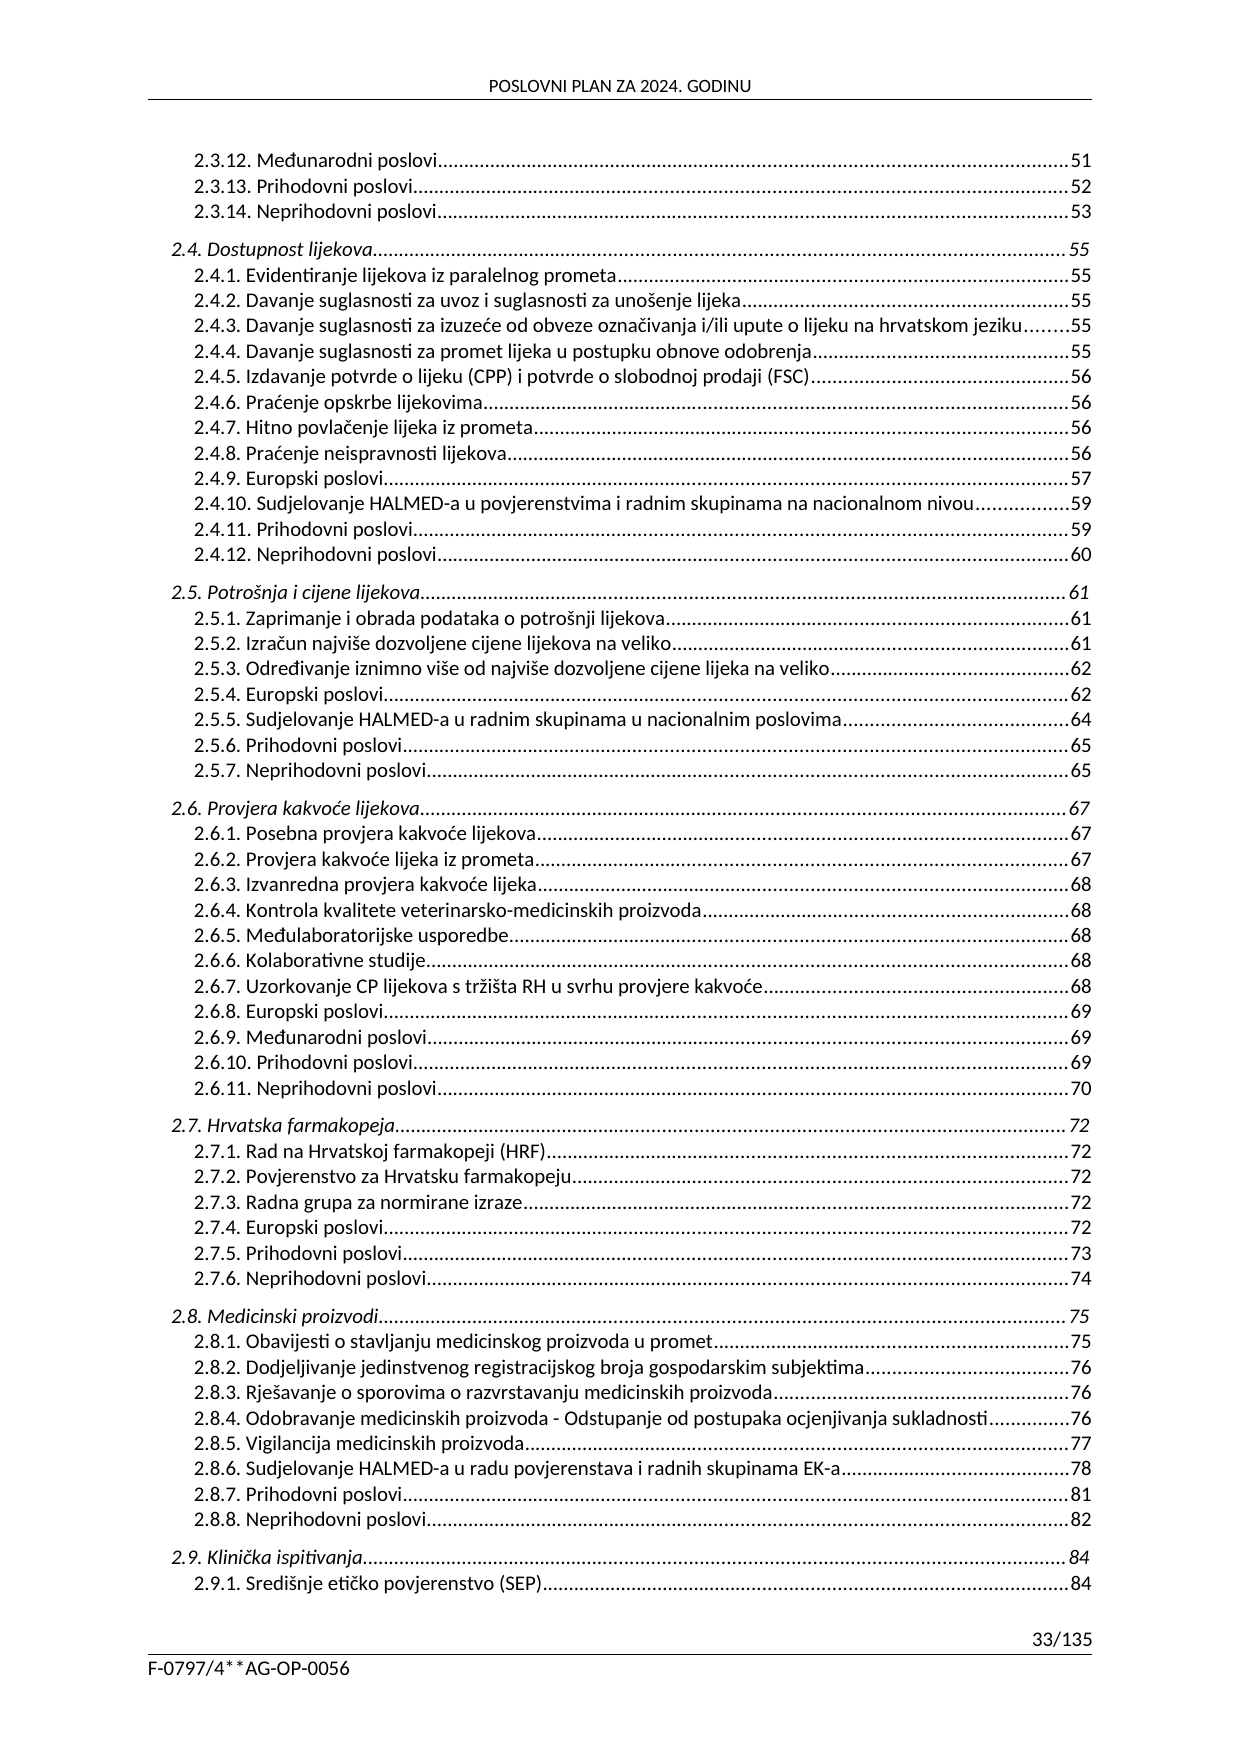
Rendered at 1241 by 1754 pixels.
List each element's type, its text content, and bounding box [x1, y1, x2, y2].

text 2.7.4. Europski poslovi 72 [194, 1214, 1092, 1240]
text 2.7.1. Rad na Hrvatskoj farmakopeji (HRF) 72 [194, 1138, 1092, 1163]
text 2.6. Provjera kakvoće lijekova 67 [171, 795, 1092, 821]
text 2.4.7. Hitno povlačenje lijeka iz prometa 56 [194, 414, 1092, 440]
text 2.4.4. Davanje suglasnosti za promet lijeka u postupku obnove odobrenja 55 [194, 338, 1092, 363]
text 2.8.8. Neprihodovni poslovi 82 [194, 1506, 1092, 1532]
text 2.9. Klinička ispitivanja 84 [171, 1544, 1092, 1570]
text 2.7.2. Povjerenstvo za Hrvatsku farmakopeju 72 [194, 1163, 1092, 1189]
text 2.5.2. Izračun najviše dozvoljene cijene lijekova na veliko 61 [194, 630, 1092, 656]
text 2.5.5. Sudjelovanje HALMED-a u radnim skupinama u nacionalnim poslovima 64 [194, 706, 1092, 732]
text 2.7.6. Neprihodovni poslovi 74 [194, 1265, 1092, 1291]
text 2.5.1. Zaprimanje i obrada podataka o potrošnji lijekova 61 [194, 605, 1092, 630]
text 2.4.1. Evidentiranje lijekova iz paralelnog prometa 55 [194, 262, 1092, 287]
text 2.4.6. Praćenje opskrbe lijekovima 56 [194, 389, 1092, 414]
text 2.7.5. Prihodovni poslovi 73 [194, 1240, 1092, 1265]
text 2.4.2. Davanje suglasnosti za uvoz i suglasnosti za unošenje lijeka 55 [194, 287, 1092, 313]
text 2.6.4. Kontrola kvalitete veterinarsko-medicinskih proizvoda 68 [194, 897, 1092, 922]
text 2.6.3. Izvanredna provjera kakvoće lijeka 68 [194, 871, 1092, 897]
text 2.8.6. Sudjelovanje HALMED-a u radu povjerenstava i radnih skupinama EK-a 78 [194, 1456, 1092, 1481]
text 2.5.6. Prihodovni poslovi 65 [194, 732, 1092, 757]
text 2.4.5. Izdavanje potvrde o lijeku (CPP) i potvrde o slobodnoj prodaji (FSC) 56 [194, 363, 1092, 389]
text 2.6.9. Međunarodni poslovi 69 [194, 1024, 1092, 1049]
text 2.5. Potrošnja i cijene lijekova 61 [171, 579, 1092, 605]
text 2.6.8. Europski poslovi 69 [194, 998, 1092, 1024]
text 2.3.13. Prihodovni poslovi 52 [194, 173, 1092, 198]
text 2.8.4. Odobravanje medicinskih proizvoda - Odstupanje od postupaka ocjenjivanja sukladnosti 76 [194, 1405, 1092, 1430]
text 2.8.3. Rješavanje o sporovima o razvrstavanju medicinskih proizvoda 76 [194, 1379, 1092, 1405]
text 2.6.7. Uzorkovanje CP lijekova s tržišta RH u svrhu provjere kakvoće 68 [194, 973, 1092, 998]
text 2.7. Hrvatska farmakopeja 72 [171, 1113, 1092, 1138]
text 2.8. Medicinski proizvodi 75 [171, 1303, 1092, 1328]
text 2.4. Dostupnost lijekova 55 [171, 236, 1092, 262]
text 2.7.3. Radna grupa za normirane izraze 72 [194, 1189, 1092, 1214]
text 2.5.7. Neprihodovni poslovi 65 [194, 757, 1092, 783]
text 2.4.3. Davanje suglasnosti za izuzeće od obveze označivanja i/ili upute o lijeku na hrvatskom jeziku 55 [194, 313, 1092, 338]
text 2.6.1. Posebna provjera kakvoće lijekova 67 [194, 821, 1092, 846]
text 2.5.4. Europski poslovi 62 [194, 681, 1092, 706]
text 2.9.1. Središnje etičko povjerenstvo (SEP) 84 [194, 1570, 1092, 1595]
text 2.4.8. Praćenje neispravnosti lijekova 56 [194, 440, 1092, 465]
text 2.3.12. Međunarodni poslovi 51 [194, 148, 1092, 173]
text 2.6.5. Međulaboratorijske usporedbe 68 [194, 922, 1092, 948]
text 2.4.11. Prihodovni poslovi 59 [194, 516, 1092, 541]
text 2.5.3. Određivanje iznimno više od najviše dozvoljene cijene lijeka na veliko 62 [194, 656, 1092, 681]
text 2.8.7. Prihodovni poslovi 81 [194, 1481, 1092, 1506]
text 2.6.6. Kolaborativne studije 68 [194, 948, 1092, 973]
text 2.4.10. Sudjelovanje HALMED-a u povjerenstvima i radnim skupinama na nacionalnom nivou 59 [194, 491, 1092, 516]
text 2.6.2. Provjera kakvoće lijeka iz prometa 67 [194, 846, 1092, 871]
text 2.6.11. Neprihodovni poslovi 70 [194, 1075, 1092, 1100]
text 2.3.14. Neprihodovni poslovi 53 [194, 198, 1092, 224]
text 2.4.12. Neprihodovni poslovi 60 [194, 541, 1092, 567]
text 2.6.10. Prihodovni poslovi 69 [194, 1049, 1092, 1075]
text 2.4.9. Europski poslovi 57 [194, 465, 1092, 491]
text 2.8.1. Obavijesti o stavljanju medicinskog proizvoda u promet 75 [194, 1328, 1092, 1354]
text 2.8.5. Vigilancija medicinskih proizvoda 77 [194, 1430, 1092, 1456]
text 2.8.2. Dodjeljivanje jedinstvenog registracijskog broja gospodarskim subjektima 76 [194, 1354, 1092, 1379]
